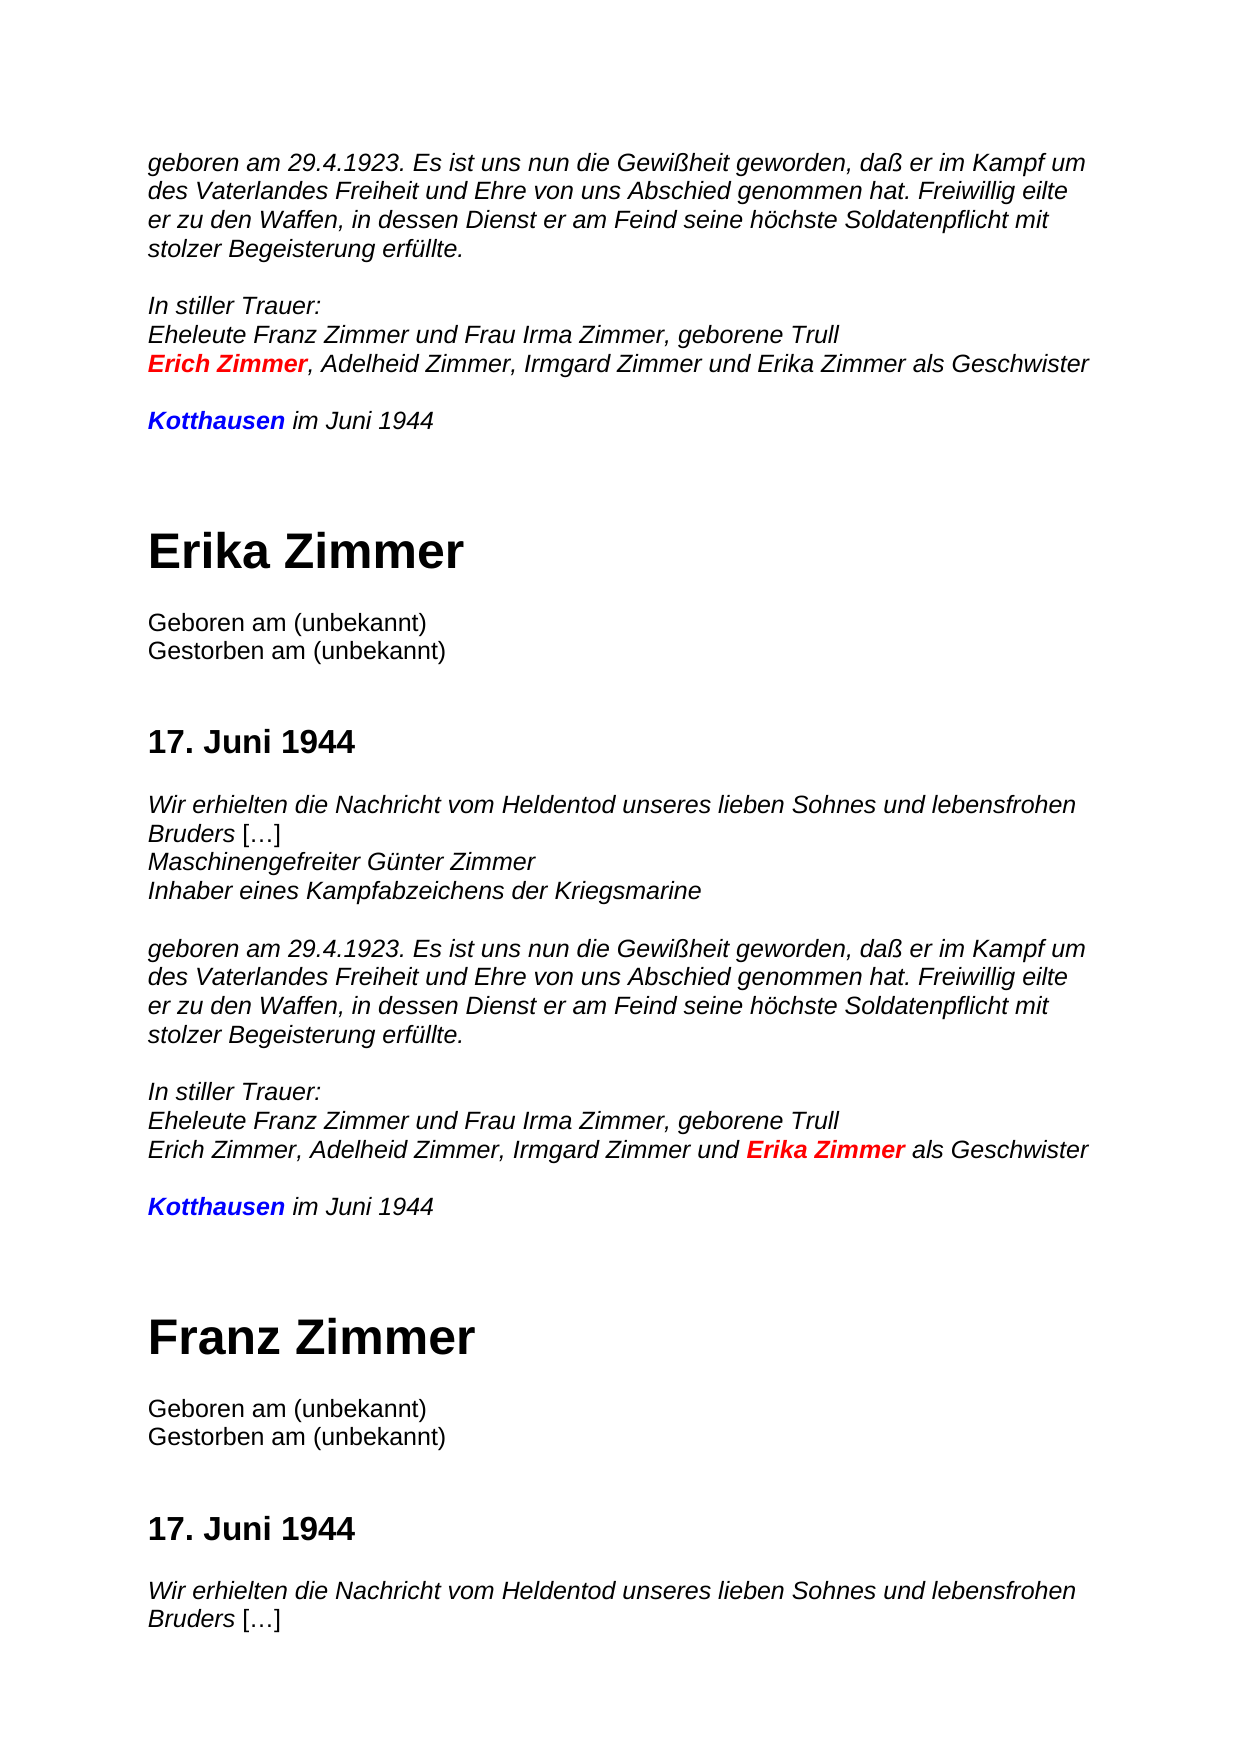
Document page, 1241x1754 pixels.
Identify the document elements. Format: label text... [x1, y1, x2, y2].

text Maschinengefreiter Günter Zimmer [148, 847, 1093, 876]
text Wir erhielten die Nachricht vom Heldentod unseres lieben Sohnes und lebensfrohen Bruders […] [148, 790, 1093, 847]
text Erika Zimmer [148, 521, 1093, 579]
text Erich Zimmer, Adelheid Zimmer, Irmgard Zimmer und Erika Zimmer als Geschwister [148, 349, 1093, 378]
text 17. Juni 1944 [148, 1508, 1093, 1547]
text Gestorben am (unbekannt) [148, 636, 1093, 665]
text geboren am 29.4.1923. Es ist uns nun die Gewißheit geworden, daß er im Kampf um des Vaterlandes Freiheit und Ehre von uns Abschied genommen hat. Freiwillig eilte er zu den Waffen, in dessen Dienst er am Feind seine höchste Soldatenpflicht mit stolzer Begeisterung erfüllte. [148, 148, 1093, 263]
text Kotthausen im Juni 1944 [148, 406, 1093, 435]
text In stiller Trauer: [148, 1077, 1093, 1106]
text geboren am 29.4.1923. Es ist uns nun die Gewißheit geworden, daß er im Kampf um des Vaterlandes Freiheit und Ehre von uns Abschied genommen hat. Freiwillig eilte er zu den Waffen, in dessen Dienst er am Feind seine höchste Soldatenpflicht mit stolzer Begeisterung erfüllte. [148, 933, 1093, 1048]
text In stiller Trauer: [148, 291, 1093, 320]
text Wir erhielten die Nachricht vom Heldentod unseres lieben Sohnes und lebensfrohen Bruders […] [148, 1576, 1093, 1633]
text Franz Zimmer [148, 1307, 1093, 1365]
text 17. Juni 1944 [148, 723, 1093, 761]
text Kotthausen im Juni 1944 [148, 1192, 1093, 1221]
text Gestorben am (unbekannt) [148, 1422, 1093, 1451]
text Eheleute Franz Zimmer und Frau Irma Zimmer, geborene Trull [148, 320, 1093, 349]
text Geboren am (unbekannt) [148, 608, 1093, 636]
text Geboren am (unbekannt) [148, 1393, 1093, 1422]
text Eheleute Franz Zimmer und Frau Irma Zimmer, geborene Trull [148, 1106, 1093, 1135]
text Inhaber eines Kampfabzeichens der Kriegsmarine [148, 876, 1093, 905]
text Erich Zimmer, Adelheid Zimmer, Irmgard Zimmer und Erika Zimmer als Geschwister [148, 1135, 1093, 1163]
